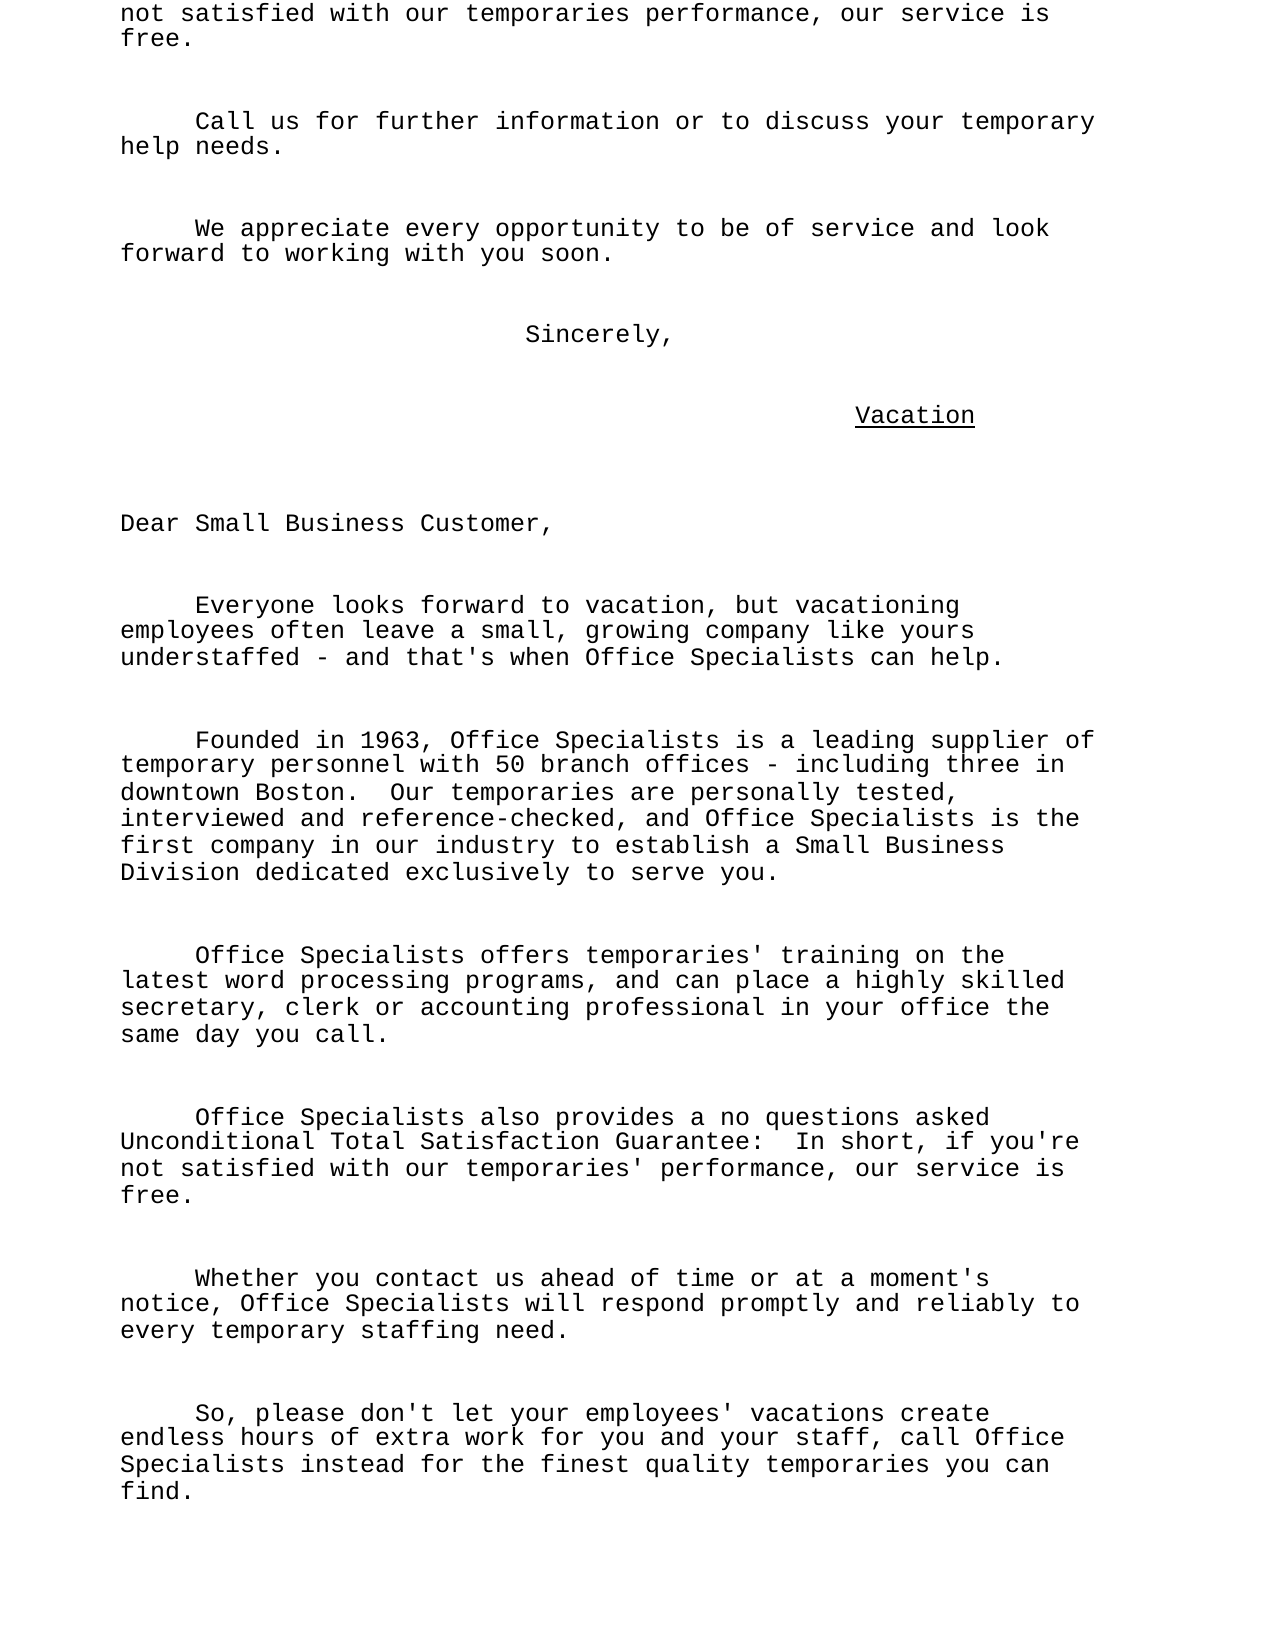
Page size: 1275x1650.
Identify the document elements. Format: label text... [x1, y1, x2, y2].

text Everyone looks forward to vacation, but vacationing employees often leave a small, growing company like yours understaffed - and that's when Office Specialists can help. [120, 592, 1080, 673]
text Office Specialists also provides a no questions asked Unconditional Total Satisfaction Guarantee: In short, if you're not satisfied with our temporaries' performance, our service is free. [120, 1103, 1080, 1211]
text So, please don't let your employees' vacations create endless hours of extra work for you and your staff, call Office Specialists instead for the finest quality temporaries you can find. [120, 1399, 1080, 1507]
text not satisfied with our temporaries performance, our service is free. [120, 0, 1106, 54]
text Vacation [108, 403, 975, 431]
text Founded in 1963, Office Specialists is a leading supplier of temporary personnel with 50 branch offices - including three in downtown Boston. Our temporaries are personally tested, interviewed and reference-checked, and Office Specialists is the first company in our industry to establish a Small Business Division dedicated exclusively to serve you. [120, 727, 1095, 888]
text Whether you contact us ahead of time or at a moment's notice, Office Specialists will respond promptly and reliably to every temporary staffing need. [120, 1265, 1080, 1346]
text Office Specialists offers temporaries' training on the latest word processing programs, and can place a highly skilled secretary, clerk or accounting professional in your office the same day you call. [120, 942, 1080, 1050]
text Call us for further information or to discuss your temporary help needs. [120, 108, 1106, 162]
text We appreciate every opportunity to be of service and look forward to working with you soon. [120, 215, 1106, 269]
text Dear Small Business Customer, [120, 510, 1106, 538]
text Sincerely, [448, 322, 752, 350]
